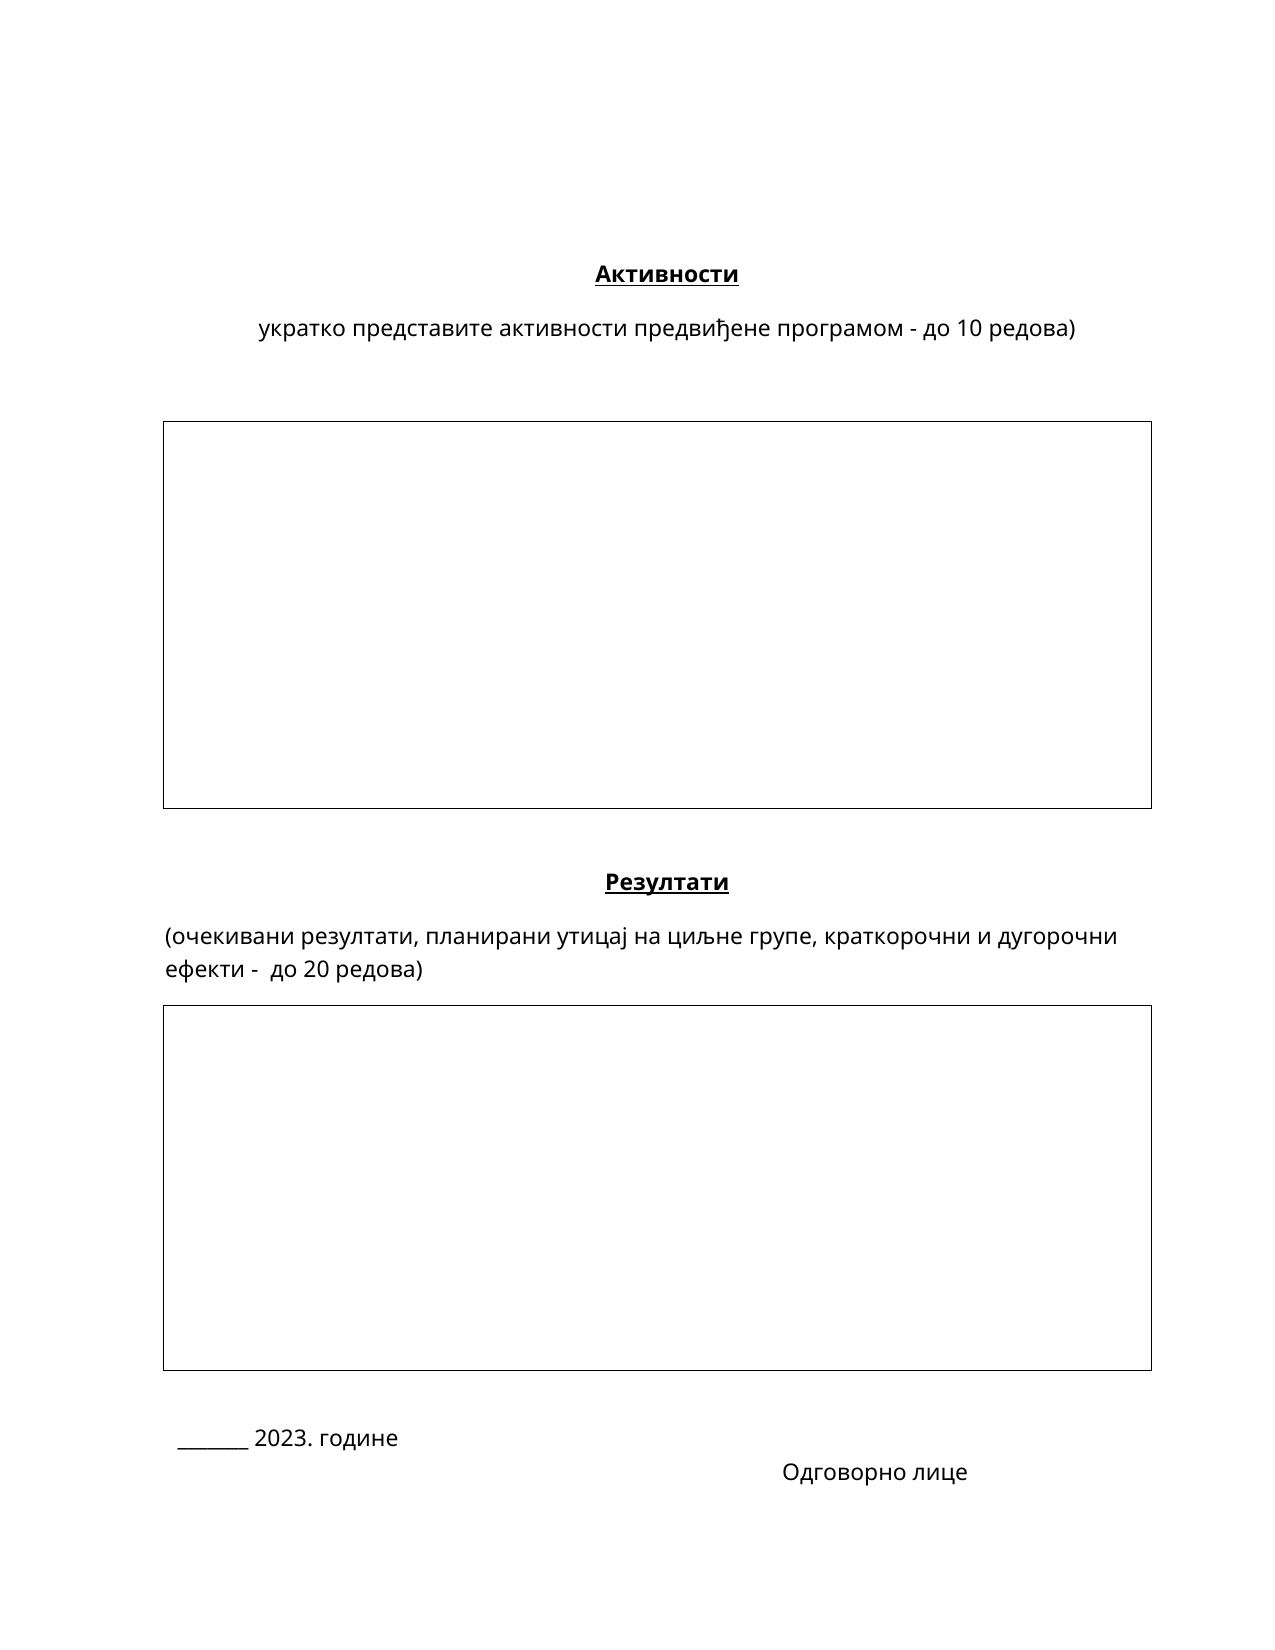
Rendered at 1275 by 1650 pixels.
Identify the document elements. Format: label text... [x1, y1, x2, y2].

text Резултати [177, 863, 1157, 897]
text укратко представите активности предвиђене програмом - до 10 редова) [177, 310, 1157, 343]
text (очекивани резултати, планирани утицај на циљне групе, краткорочни и дугорочни ефекти - до 20 редова) [165, 917, 1157, 984]
table_header [164, 1006, 1151, 1370]
text _______ 2023. године Одговорно лице [177, 1420, 1157, 1487]
table_header [164, 422, 1151, 808]
text Активности [177, 256, 1157, 289]
